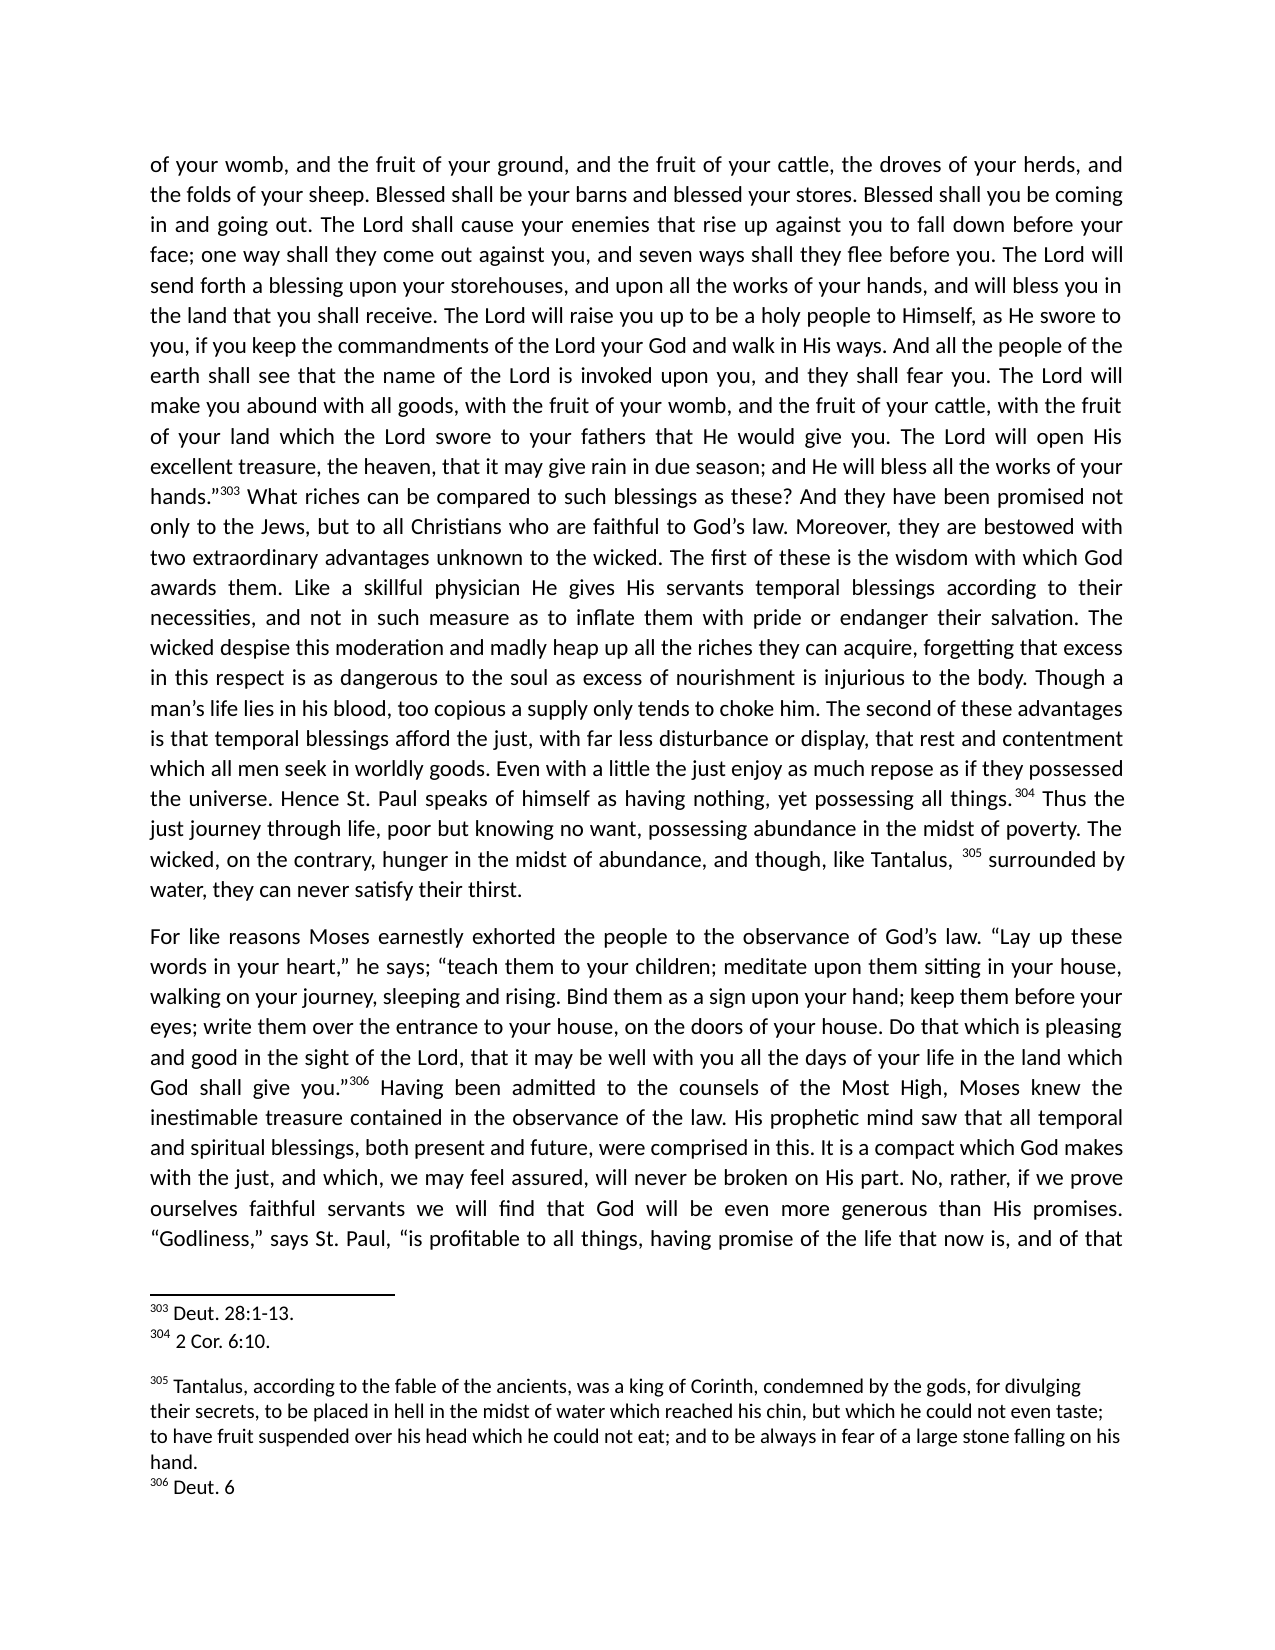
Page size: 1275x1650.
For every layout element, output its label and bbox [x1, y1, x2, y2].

text [150, 150, 1125, 903]
text [150, 922, 1125, 1252]
